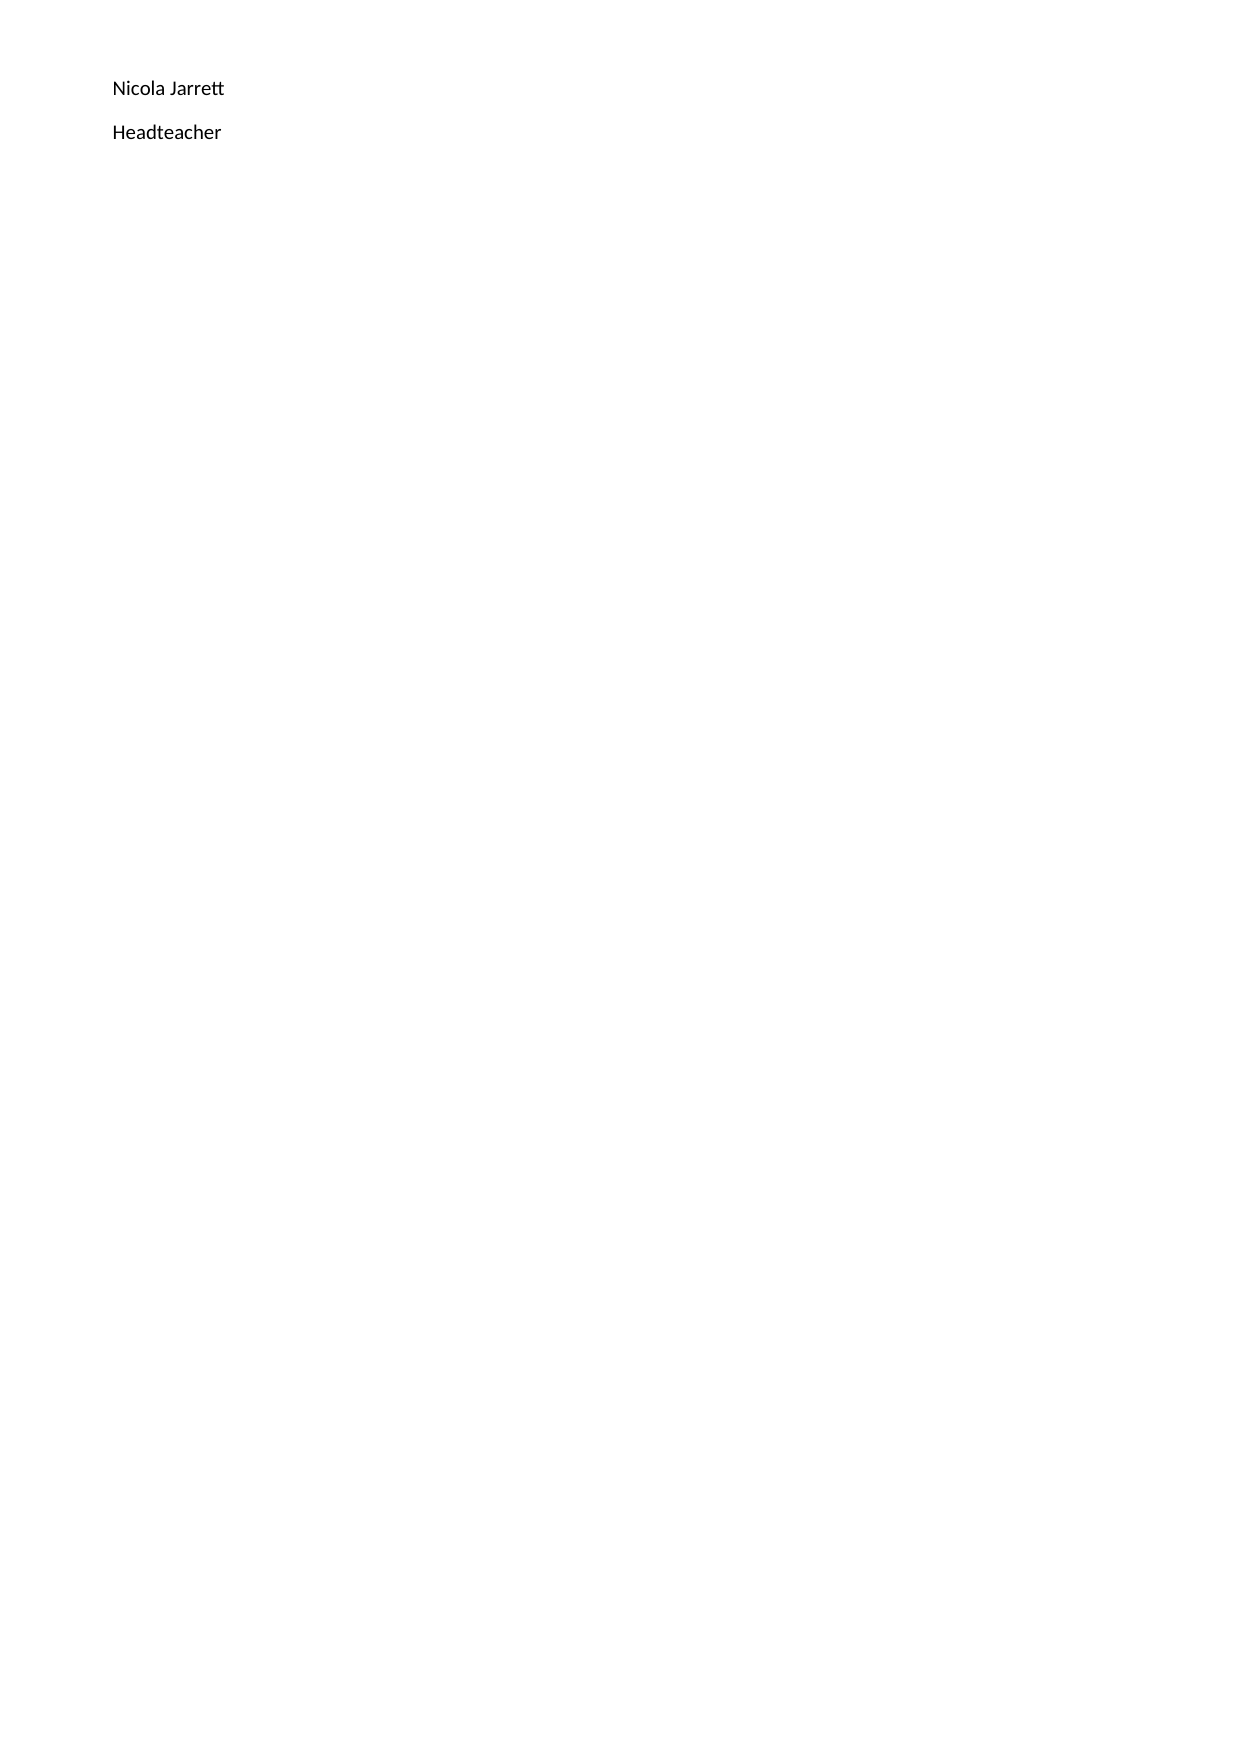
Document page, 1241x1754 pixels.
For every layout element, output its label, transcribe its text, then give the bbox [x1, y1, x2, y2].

text Headteacher [112, 119, 1106, 144]
text Nicola Jarrett [112, 75, 1106, 100]
